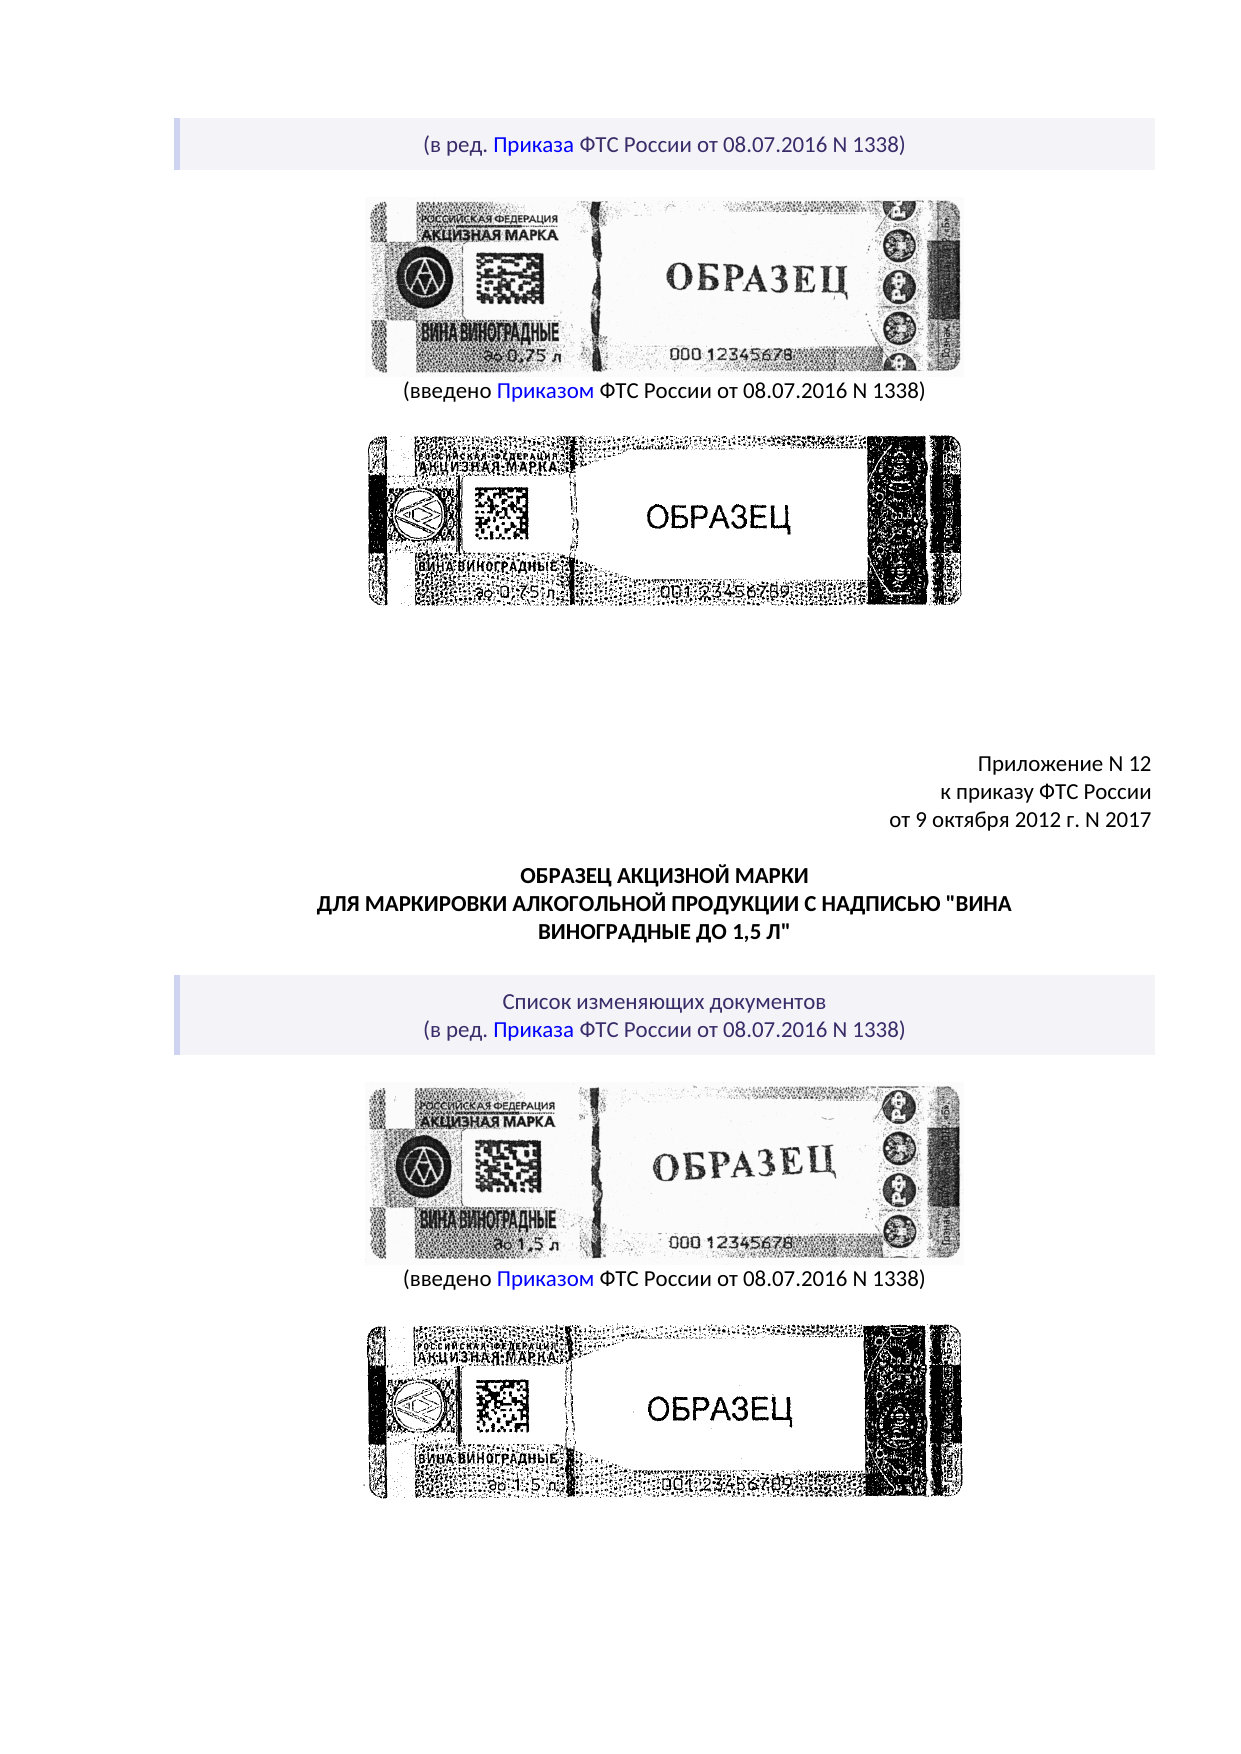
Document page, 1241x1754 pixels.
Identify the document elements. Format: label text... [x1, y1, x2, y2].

picture [362, 1320, 967, 1503]
text Приложение N 12 [177, 749, 1152, 777]
picture [365, 197, 964, 377]
picture [365, 1082, 964, 1265]
title ОБРАЗЕЦ АКЦИЗНОЙ МАРКИ [177, 861, 1152, 889]
text (введено Приказом ФТС России от 08.07.2016 N 1338) [177, 376, 1152, 404]
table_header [180, 118, 1149, 170]
text к приказу ФТС России [177, 777, 1152, 805]
table_header Список изменяющих документов (в ред. Приказа ФТС России от 08.07.2016 N 1338) [180, 975, 1149, 1055]
title ДЛЯ МАРКИРОВКИ АЛКОГОЛЬНОЙ ПРОДУКЦИИ С НАДПИСЬЮ "ВИНА [177, 889, 1152, 917]
picture [365, 432, 964, 609]
text (введено Приказом ФТС России от 08.07.2016 N 1338) [177, 1264, 1152, 1292]
text от 9 октября 2012 г. N 2017 [177, 805, 1152, 833]
title ВИНОГРАДНЫЕ ДО 1,5 Л" [177, 917, 1152, 945]
